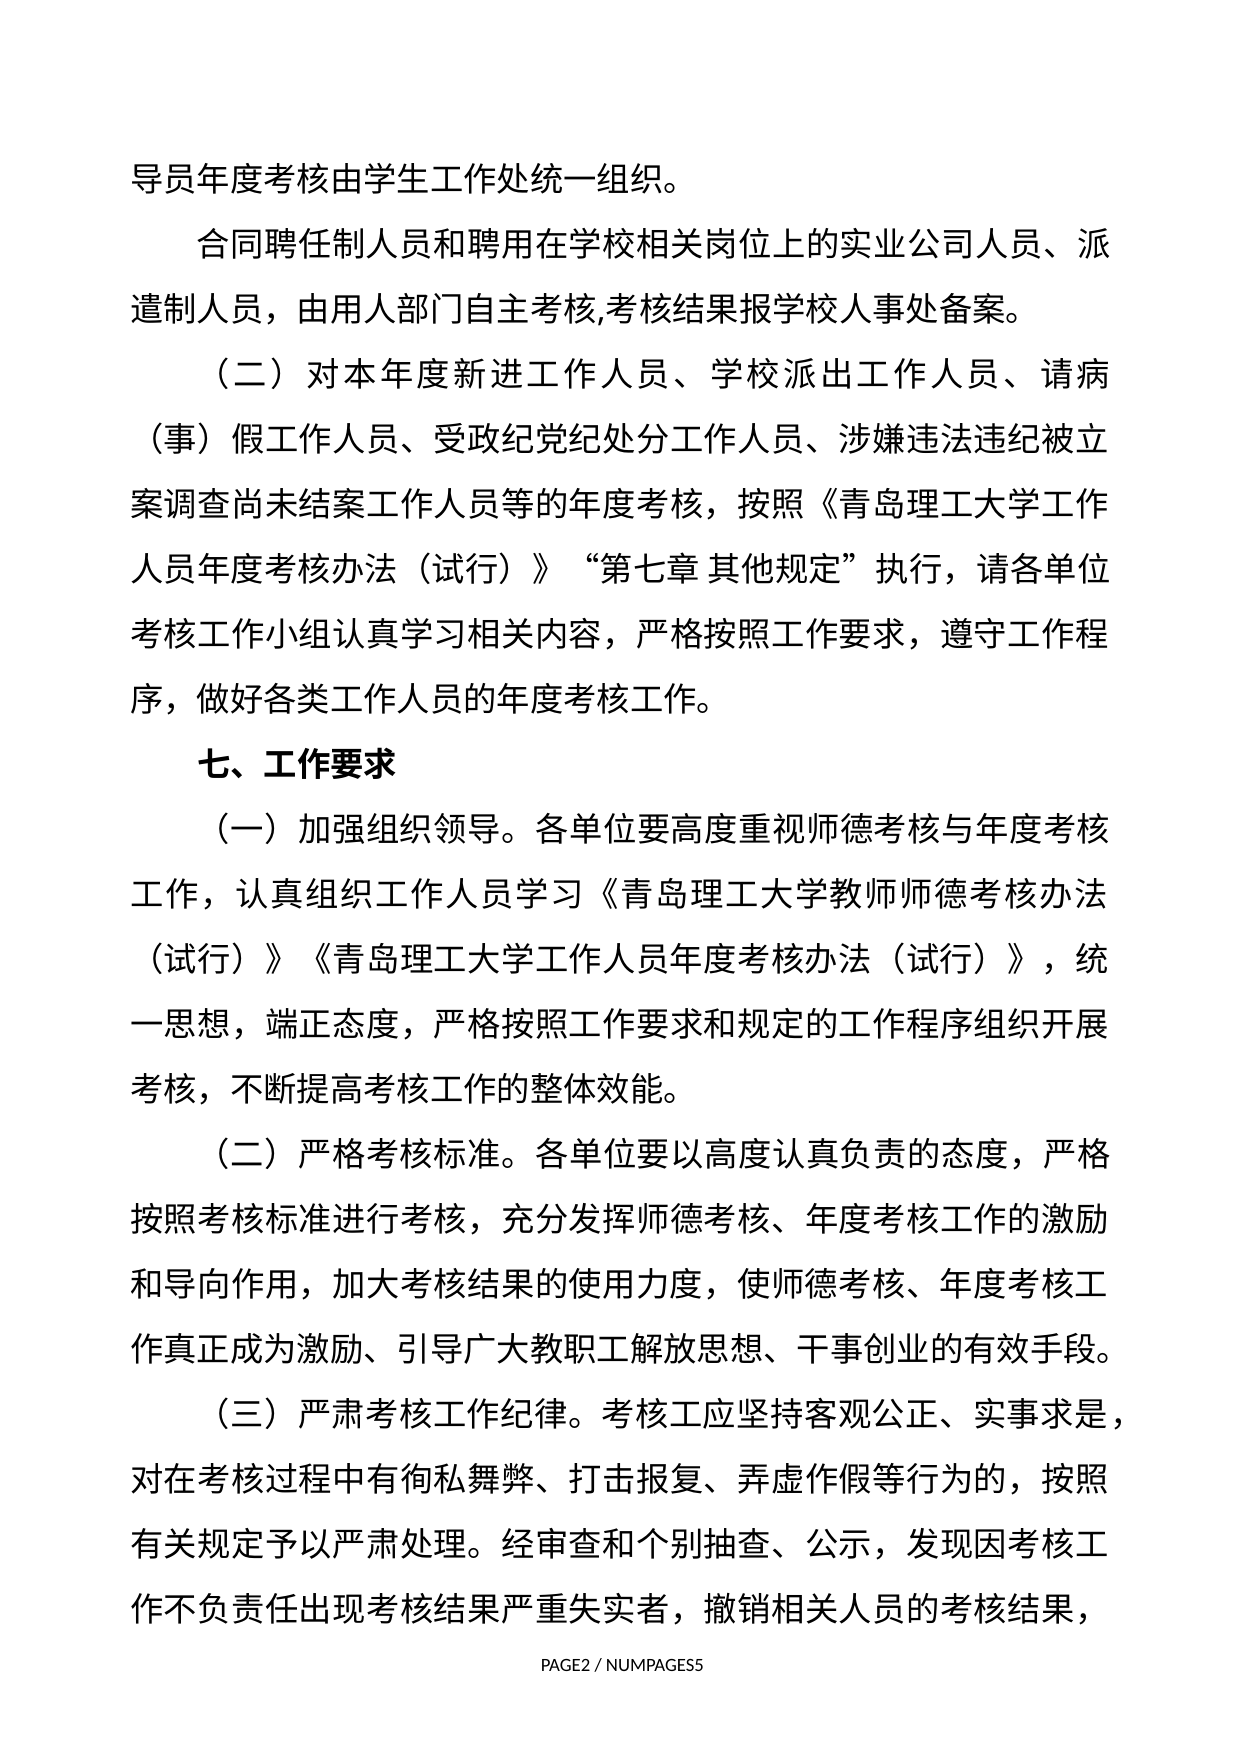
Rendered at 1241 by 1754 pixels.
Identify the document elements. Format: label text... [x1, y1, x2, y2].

text 七、工作要求 [130, 729, 1110, 794]
text （二）对本年度新进工作人员、学校派出工作人员、请病（事）假工作人员、受政纪党纪处分工作人员、涉嫌违法违纪被立案调查尚未结案工作人员等的年度考核，按照《青岛理工大学工作人员年度考核办法（试行）》“第七章 其他规定”执行，请各单位考核工作小组认真学习相关内容，严格按照工作要求，遵守工作程序，做好各类工作人员的年度考核工作。 [130, 339, 1110, 729]
text （一）加强组织领导。各单位要高度重视师德考核与年度考核工作，认真组织工作人员学习《青岛理工大学教师师德考核办法（试行）》《青岛理工大学工作人员年度考核办法（试行）》，统一思想，端正态度，严格按照工作要求和规定的工作程序组织开展考核，不断提高考核工作的整体效能。 [130, 794, 1110, 1119]
text 合同聘任制人员和聘用在学校相关岗位上的实业公司人员、派遣制人员，由用人部门自主考核,考核结果报学校人事处备案。 [130, 209, 1110, 339]
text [130, 1379, 1110, 1639]
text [130, 144, 1110, 209]
text （二）严格考核标准。各单位要以高度认真负责的态度，严格按照考核标准进行考核，充分发挥师德考核、年度考核工作的激励和导向作用，加大考核结果的使用力度，使师德考核、年度考核工作真正成为激励、引导广大教职工解放思想、干事创业的有效手段。 [130, 1119, 1110, 1379]
